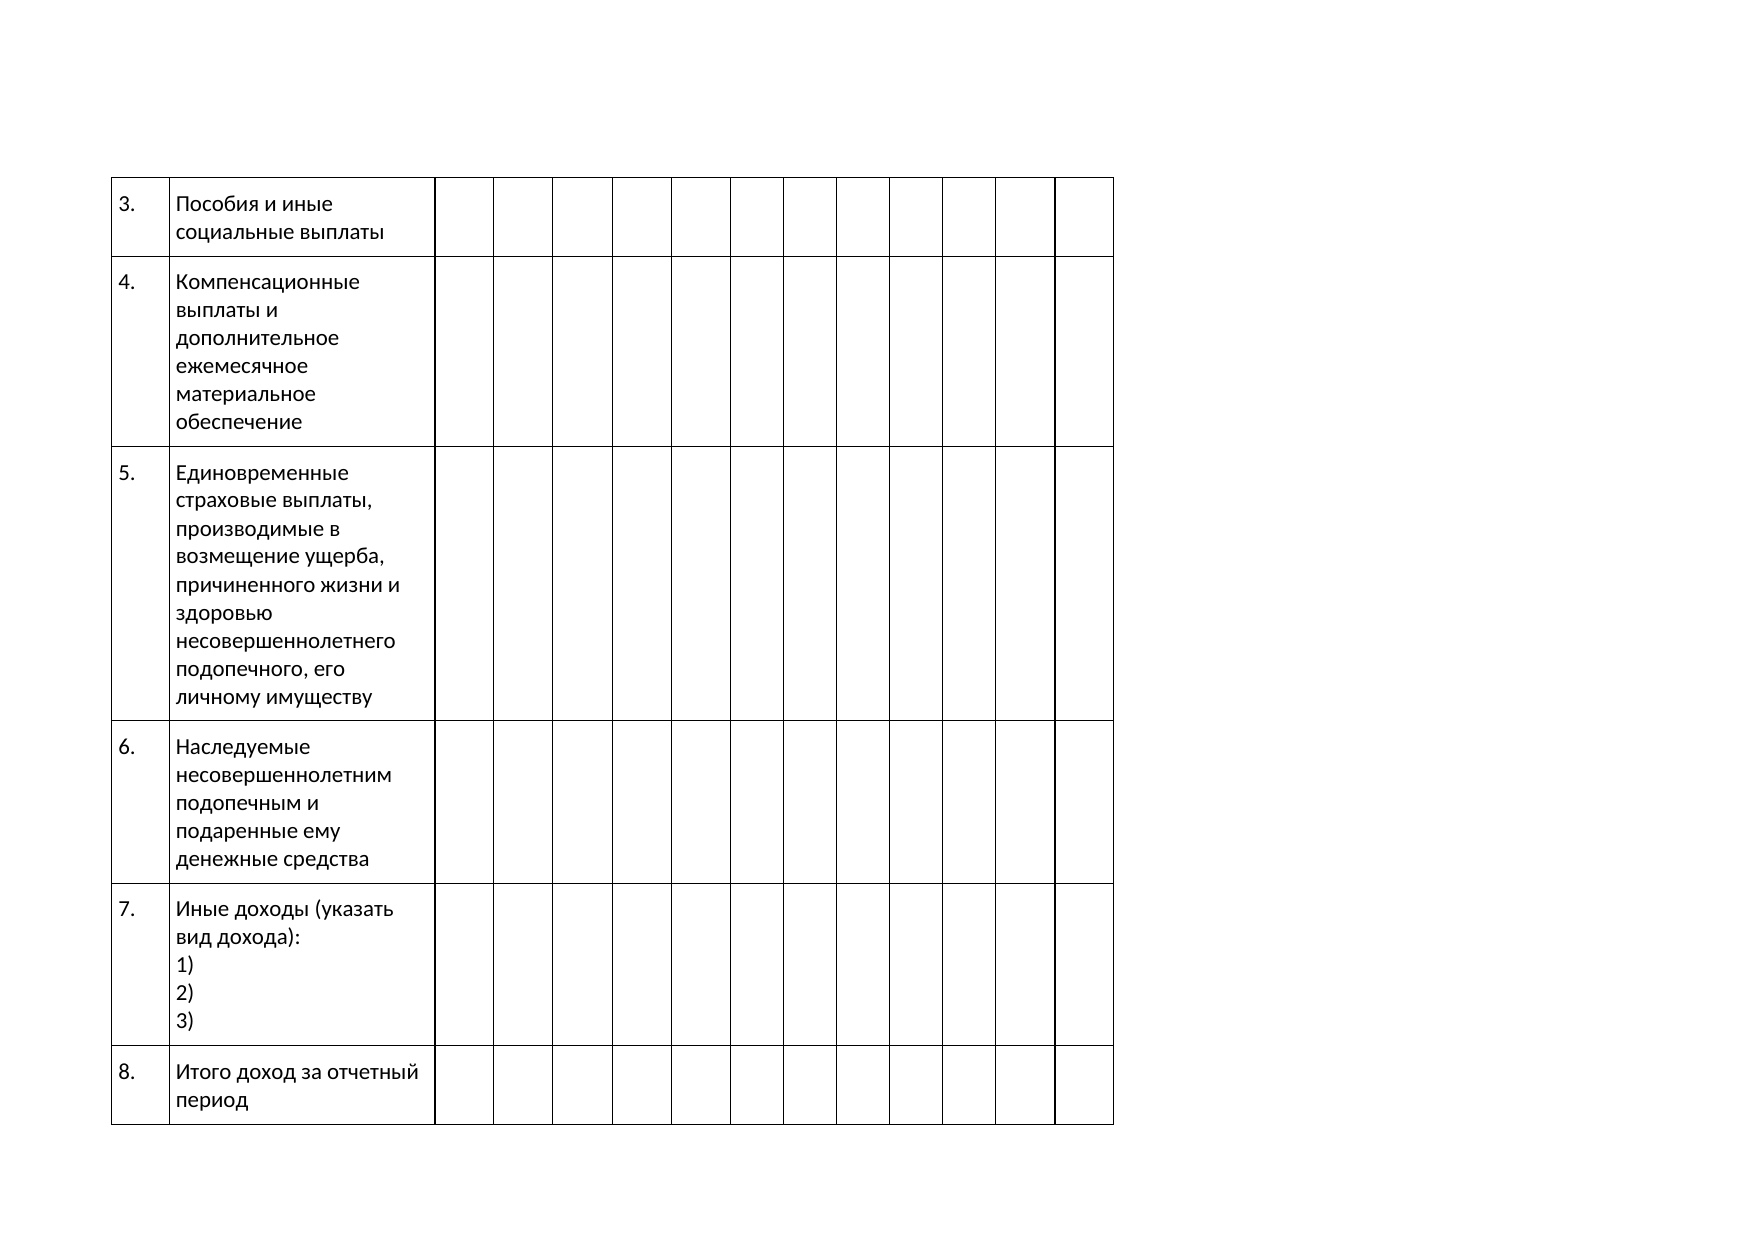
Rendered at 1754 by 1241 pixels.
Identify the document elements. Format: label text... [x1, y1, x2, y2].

table_cell [1056, 884, 1113, 1045]
table_cell [784, 257, 836, 446]
table_cell [996, 884, 1054, 1045]
table_cell [613, 447, 671, 720]
table_cell [494, 721, 552, 883]
table_cell 8. [112, 1046, 169, 1123]
table_cell [494, 884, 552, 1045]
table_cell [837, 447, 889, 720]
table_cell [436, 884, 493, 1045]
table_cell [672, 178, 730, 256]
table_cell [943, 1046, 995, 1123]
table_cell [890, 178, 942, 256]
table_cell [890, 447, 942, 720]
table_cell [494, 1046, 552, 1123]
table_cell [996, 447, 1054, 720]
table_cell [996, 257, 1054, 446]
table_cell Итого доход за отчетный период [170, 1046, 434, 1123]
table_cell [613, 884, 671, 1045]
table_cell [553, 1046, 612, 1123]
table_cell [784, 447, 836, 720]
table_cell [1056, 1046, 1113, 1123]
table_cell 6. [112, 721, 169, 883]
table_cell [837, 721, 889, 883]
table_cell [943, 721, 995, 883]
table_cell [890, 721, 942, 883]
table_cell [996, 721, 1054, 883]
table_cell [731, 884, 783, 1045]
table_cell [436, 721, 493, 883]
table_cell [436, 1046, 493, 1123]
table_cell [943, 884, 995, 1045]
table_cell [996, 178, 1054, 256]
table_cell [613, 178, 671, 256]
table_cell [996, 1046, 1054, 1123]
table_cell [553, 257, 612, 446]
table_cell [837, 178, 889, 256]
table_cell [553, 884, 612, 1045]
table_cell [731, 178, 783, 256]
table_cell [1056, 178, 1113, 256]
table_cell [672, 1046, 730, 1123]
table_cell 5. [112, 447, 169, 720]
table_cell [784, 178, 836, 256]
table_cell [672, 721, 730, 883]
table_cell [613, 257, 671, 446]
table_cell Единовременные страховые выплаты, производимые в возмещение ущерба, причиненного жизни и здоровью несовершеннолетнего подопечного, его личному имуществу [170, 447, 434, 720]
table_cell [890, 257, 942, 446]
table_cell [494, 447, 552, 720]
table_cell [837, 884, 889, 1045]
table_cell [943, 257, 995, 446]
table_cell [613, 721, 671, 883]
table_cell [943, 447, 995, 720]
table_cell [784, 884, 836, 1045]
table_cell [436, 447, 493, 720]
table_cell [890, 1046, 942, 1123]
table_cell [672, 447, 730, 720]
table_cell [494, 257, 552, 446]
table_cell [436, 178, 493, 256]
table_cell [1056, 721, 1113, 883]
table_cell [731, 721, 783, 883]
table_cell [1056, 257, 1113, 446]
table_cell [672, 257, 730, 446]
table_cell [943, 178, 995, 256]
table_cell Пособия и иные социальные выплаты [170, 178, 434, 256]
table_cell [837, 257, 889, 446]
table_cell [436, 257, 493, 446]
table_cell [553, 721, 612, 883]
table_cell [1056, 447, 1113, 720]
table_cell 3. [112, 178, 169, 256]
table_cell 4. [112, 257, 169, 446]
table_cell [837, 1046, 889, 1123]
table_cell Компенсационные выплаты и дополнительное ежемесячное материальное обеспечение [170, 257, 434, 446]
table_cell [784, 721, 836, 883]
table_cell [784, 1046, 836, 1123]
table_cell Наследуемые несовершеннолетним подопечным и подаренные ему денежные средства [170, 721, 434, 883]
table_cell 7. [112, 884, 169, 1045]
table_cell [553, 447, 612, 720]
table_cell [731, 257, 783, 446]
table_cell [672, 884, 730, 1045]
table_cell [731, 1046, 783, 1123]
table_cell [553, 178, 612, 256]
table_cell [731, 447, 783, 720]
table_cell [890, 884, 942, 1045]
table_cell Иные доходы (указать вид дохода): 1) 2) 3) [170, 884, 434, 1045]
table_cell [494, 178, 552, 256]
table_cell [613, 1046, 671, 1123]
